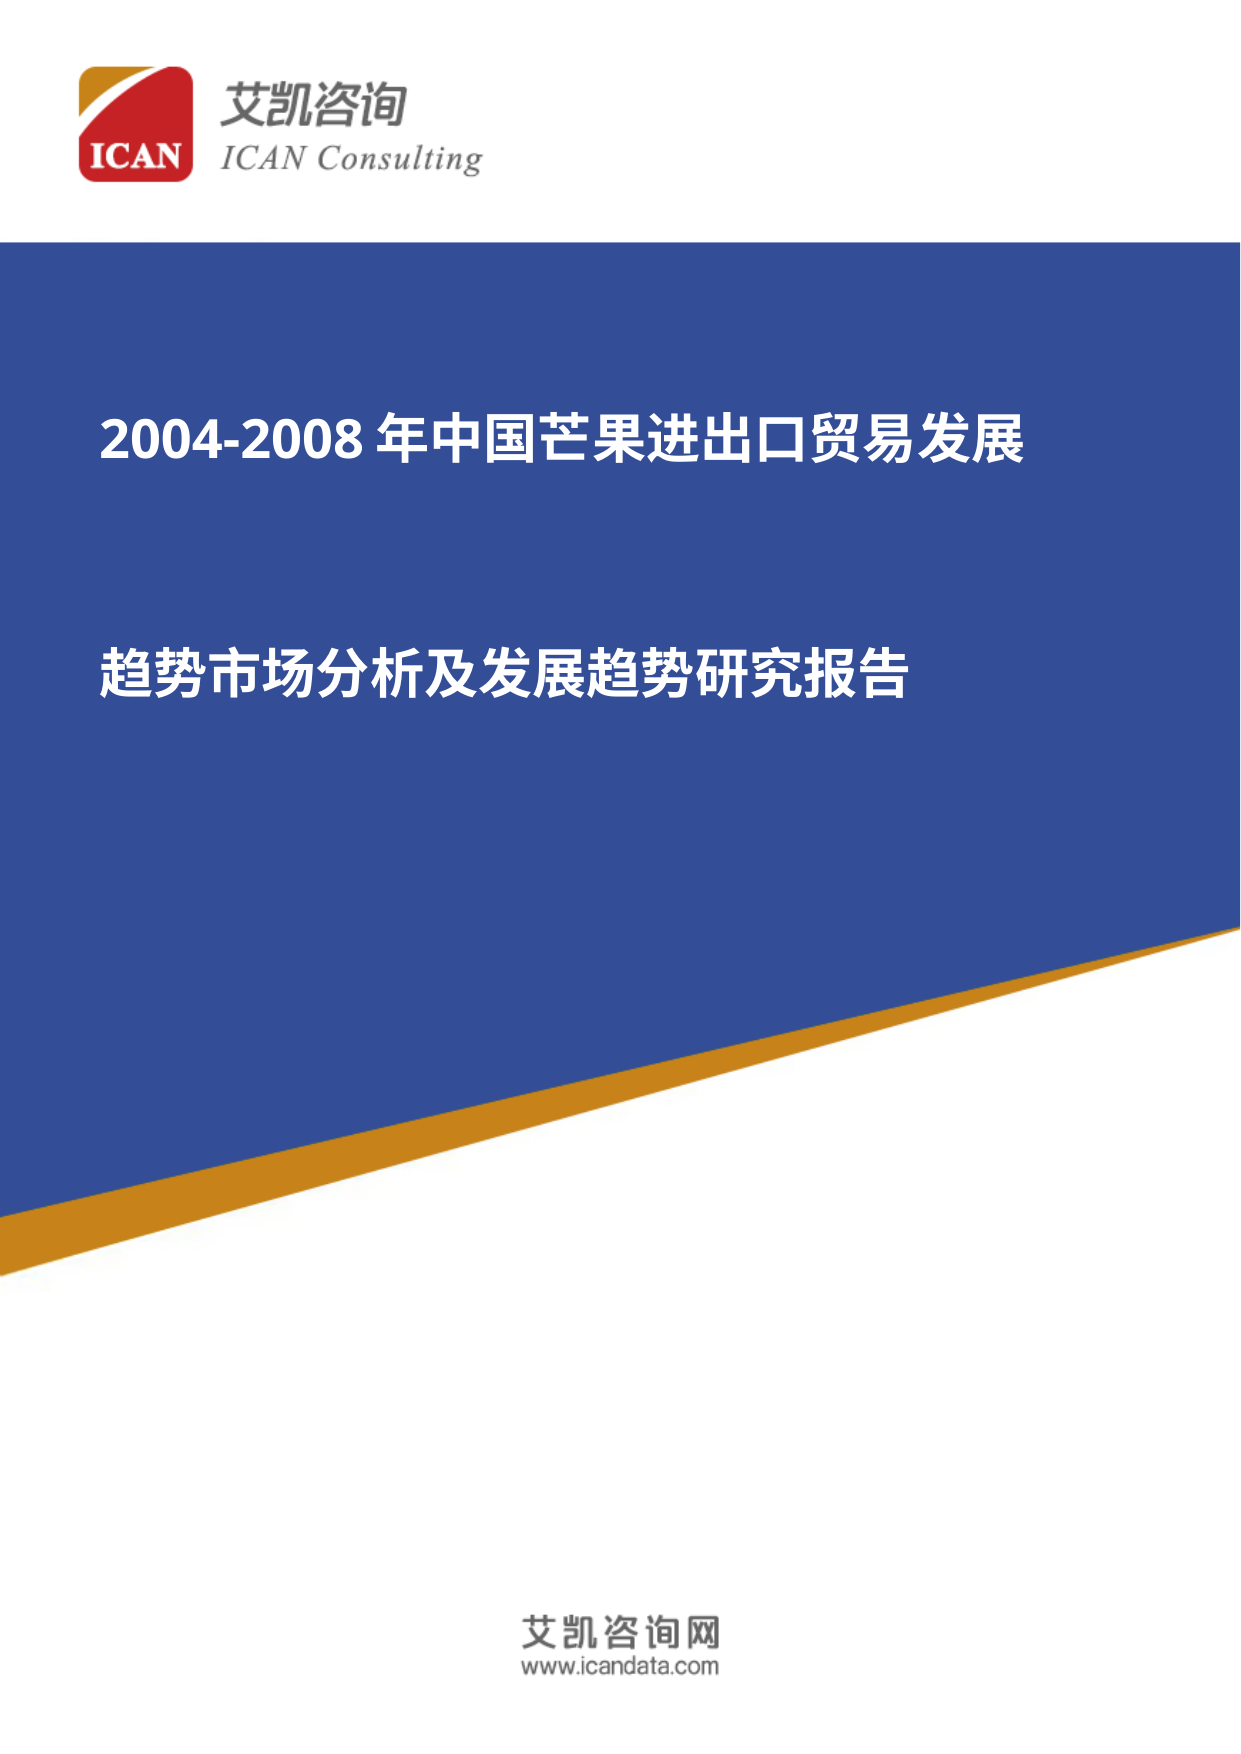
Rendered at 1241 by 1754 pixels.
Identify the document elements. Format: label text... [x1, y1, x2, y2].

picture [0, 5, 1241, 1754]
subtitle 2004-2008年中国芒果进出口贸易发展趋势市场分析及发展趋势研究报告 [99, 386, 1053, 718]
